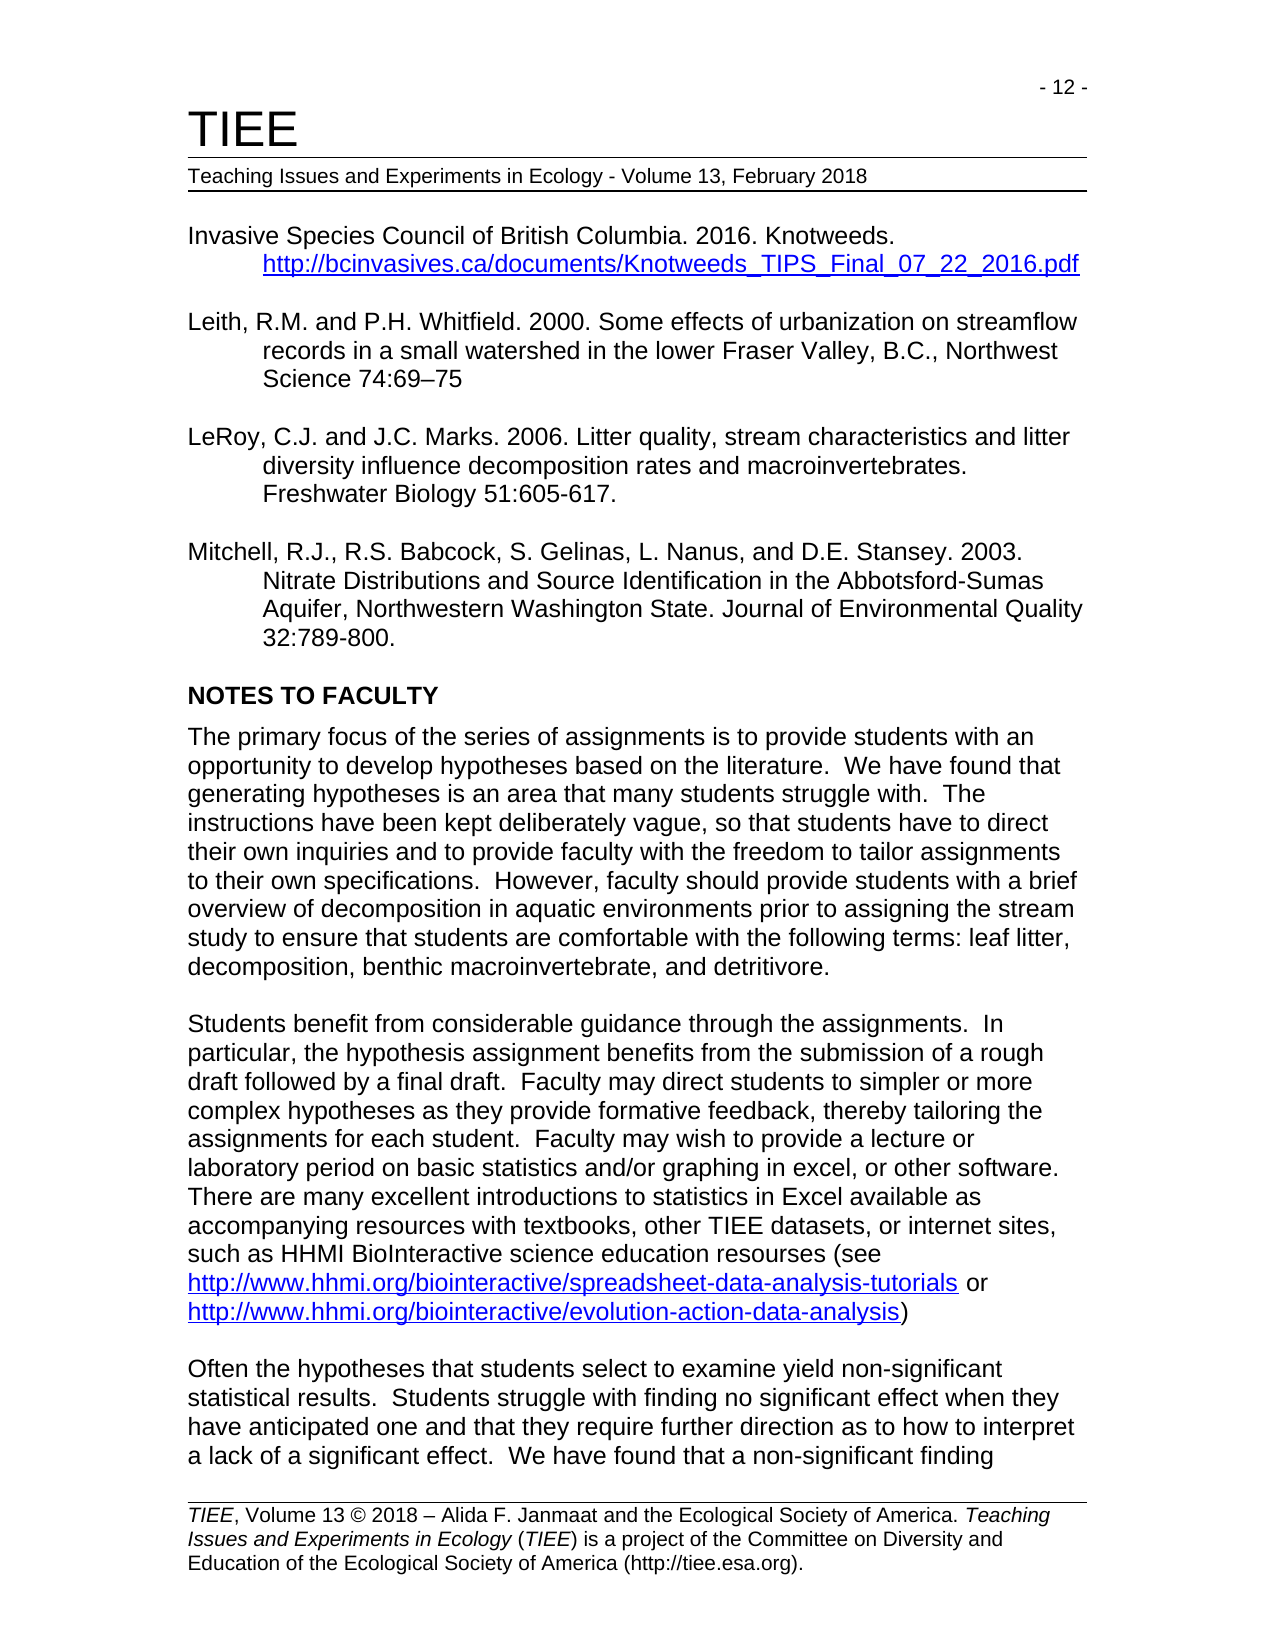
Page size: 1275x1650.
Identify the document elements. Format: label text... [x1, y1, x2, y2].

text Notes to Faculty [187, 681, 1087, 709]
text LeRoy, C.J. and J.C. Marks. 2006. Litter quality, stream characteristics and litter diversity influence decomposition rates and macroinvertebrates. Freshwater Biology 51:605-617. [187, 422, 1087, 508]
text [187, 1354, 1087, 1469]
text Leith, R.M. and P.H. Whitfield. 2000. Some effects of urbanization on streamflow records in a small watershed in the lower Fraser Valley, B.C., Northwest Science 74:69–75 [187, 307, 1087, 393]
text Students benefit from considerable guidance through the assignments. In particular, the hypothesis assignment benefits from the submission of a rough draft followed by a final draft. Faculty may direct students to simpler or more complex hypotheses as they provide formative feedback, thereby tailoring the assignments for each student. Faculty may wish to provide a lecture or laboratory period on basic statistics and/or graphing in excel, or other software. There are many excellent introductions to statistics in Excel available as accompanying resources with textbooks, other TIEE datasets, or internet sites, such as HHMI BioInteractive science education resourses (see http://www.hhmi.org/biointeractive/spreadsheet-data-analysis-tutorials or http://www.hhmi.org/biointeractive/evolution-action-data-analysis) [187, 1009, 1087, 1326]
text Invasive Species Council of British Columbia. 2016. Knotweeds. http://bcinvasives.ca/documents/Knotweeds_TIPS_Final_07_22_2016.pdf [187, 221, 1087, 278]
text Mitchell, R.J., R.S. Babcock, S. Gelinas, L. Nanus, and D.E. Stansey. 2003. Nitrate Distributions and Source Identification in the Abbotsford-Sumas Aquifer, Northwestern Washington State. Journal of Environmental Quality 32:789-800. [187, 537, 1087, 652]
text The primary focus of the series of assignments is to provide students with an opportunity to develop hypotheses based on the literature. We have found that generating hypotheses is an area that many students struggle with. The instructions have been kept deliberately vague, so that students have to direct their own inquiries and to provide faculty with the freedom to tailor assignments to their own specifications. However, faculty should provide students with a brief overview of decomposition in aquatic environments prior to assigning the stream study to ensure that students are comfortable with the following terms: leaf litter, decomposition, benthic macroinvertebrate, and detritivore. [187, 722, 1087, 981]
